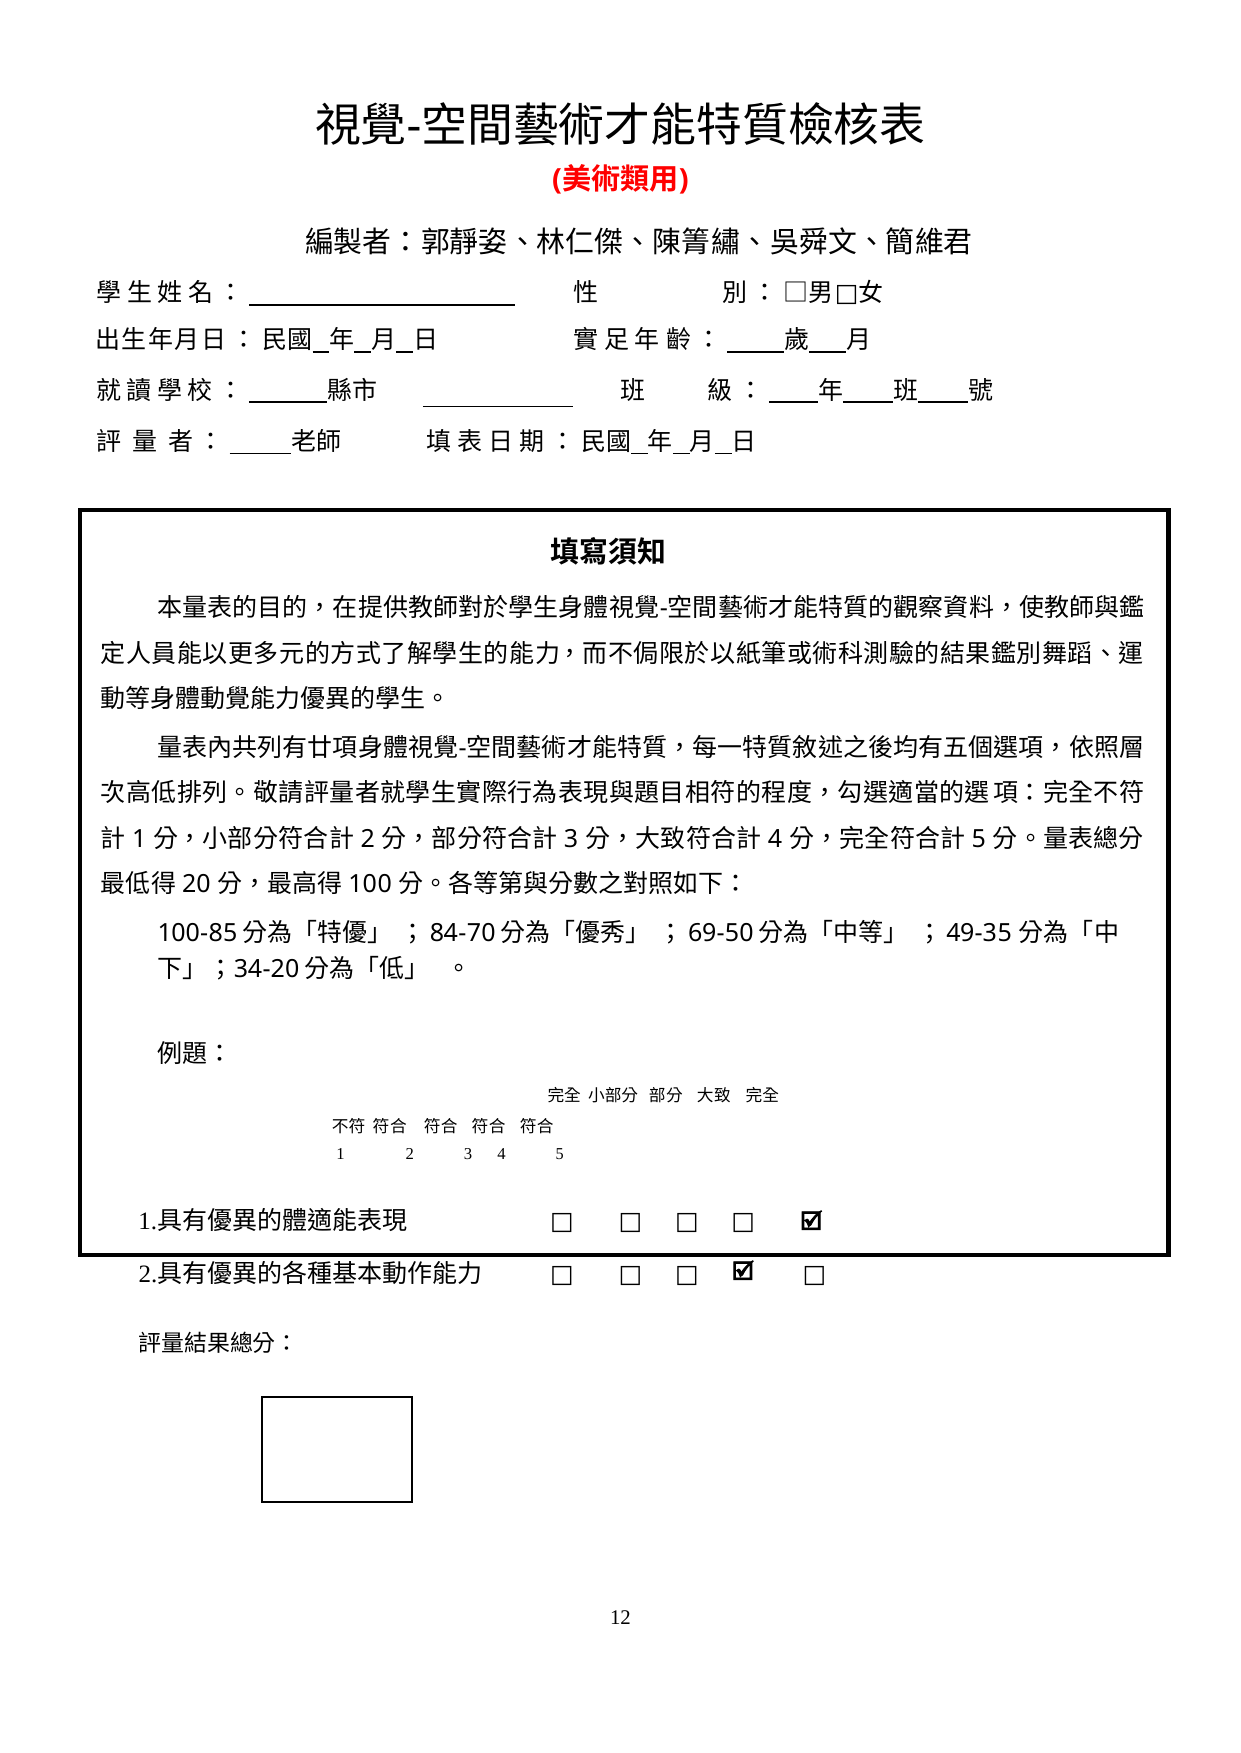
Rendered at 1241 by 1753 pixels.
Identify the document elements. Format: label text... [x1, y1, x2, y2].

text 填寫須知 [89, 529, 1127, 571]
text 1.具有優異的體適能表現 □ □ □ □ [138, 1201, 1152, 1237]
text 出生年月日 ： 民國 年 月 日 實足 年齡 ： 歲 月 [89, 320, 1042, 356]
text 學 生 姓 名 ： 性 別 ： □男 □女 [89, 273, 1042, 309]
text (美術類用) [89, 155, 1152, 198]
text 完全 小部分 部分 大致 完全 [539, 1082, 981, 1107]
text 2.具有優異的各種基本動作能力 □ □ □ □ [138, 1257, 1152, 1288]
text 例題： [157, 1033, 1152, 1069]
text 評 量 者 ： 老師 填表 日期 ： 民國 年 月 日 [89, 422, 1127, 458]
text 100-85分為「特優」 ； 84-70分為「優秀」 ； 69-50分為「中等」 ； 49-35 分為「中下」；34-20分為「低」 。 [157, 912, 1152, 985]
text 量表內共列有廿項身體視覺-空間藝術才能特質，每一特質敘述之後均有五個選項，依照層次高低排列。敬請評量者就學生實際行為表現與題目相符的程度，勾選適當的選項：完全不符計 1 分，小部分符合計 2 分，部分符合計 3 分，大致符合計 4 分，完全符合計 5 分。量表總分最低得 20 分，最高得 100 分。各等第與分數之對照如下： [101, 727, 1144, 899]
text 就 讀 學 校 ： 縣市 班 級 ： 年 班 號 [89, 370, 1127, 406]
text 本量表的目的，在提供教師對於學生身體視覺-空間藝術才能特質的觀察資料，使教師與鑑定人員能以更多元的方式了解學生的能力，而不侷限於以紙筆或術科測驗的結果鑑別舞蹈、運動等身體動覺能力優異的學生。 [101, 588, 1145, 714]
text 評量結果總分： [138, 1327, 1152, 1356]
text 1 2 3 4 5 [89, 1144, 980, 1163]
text 不符 符合 符合 符合 符合 [89, 1113, 980, 1137]
text 視覺-空間藝術才能特質檢核表 [89, 89, 1152, 155]
text 編製者：郭靜姿、林仁傑、陳箐繡、吳舜文、簡維君 [105, 218, 1042, 261]
